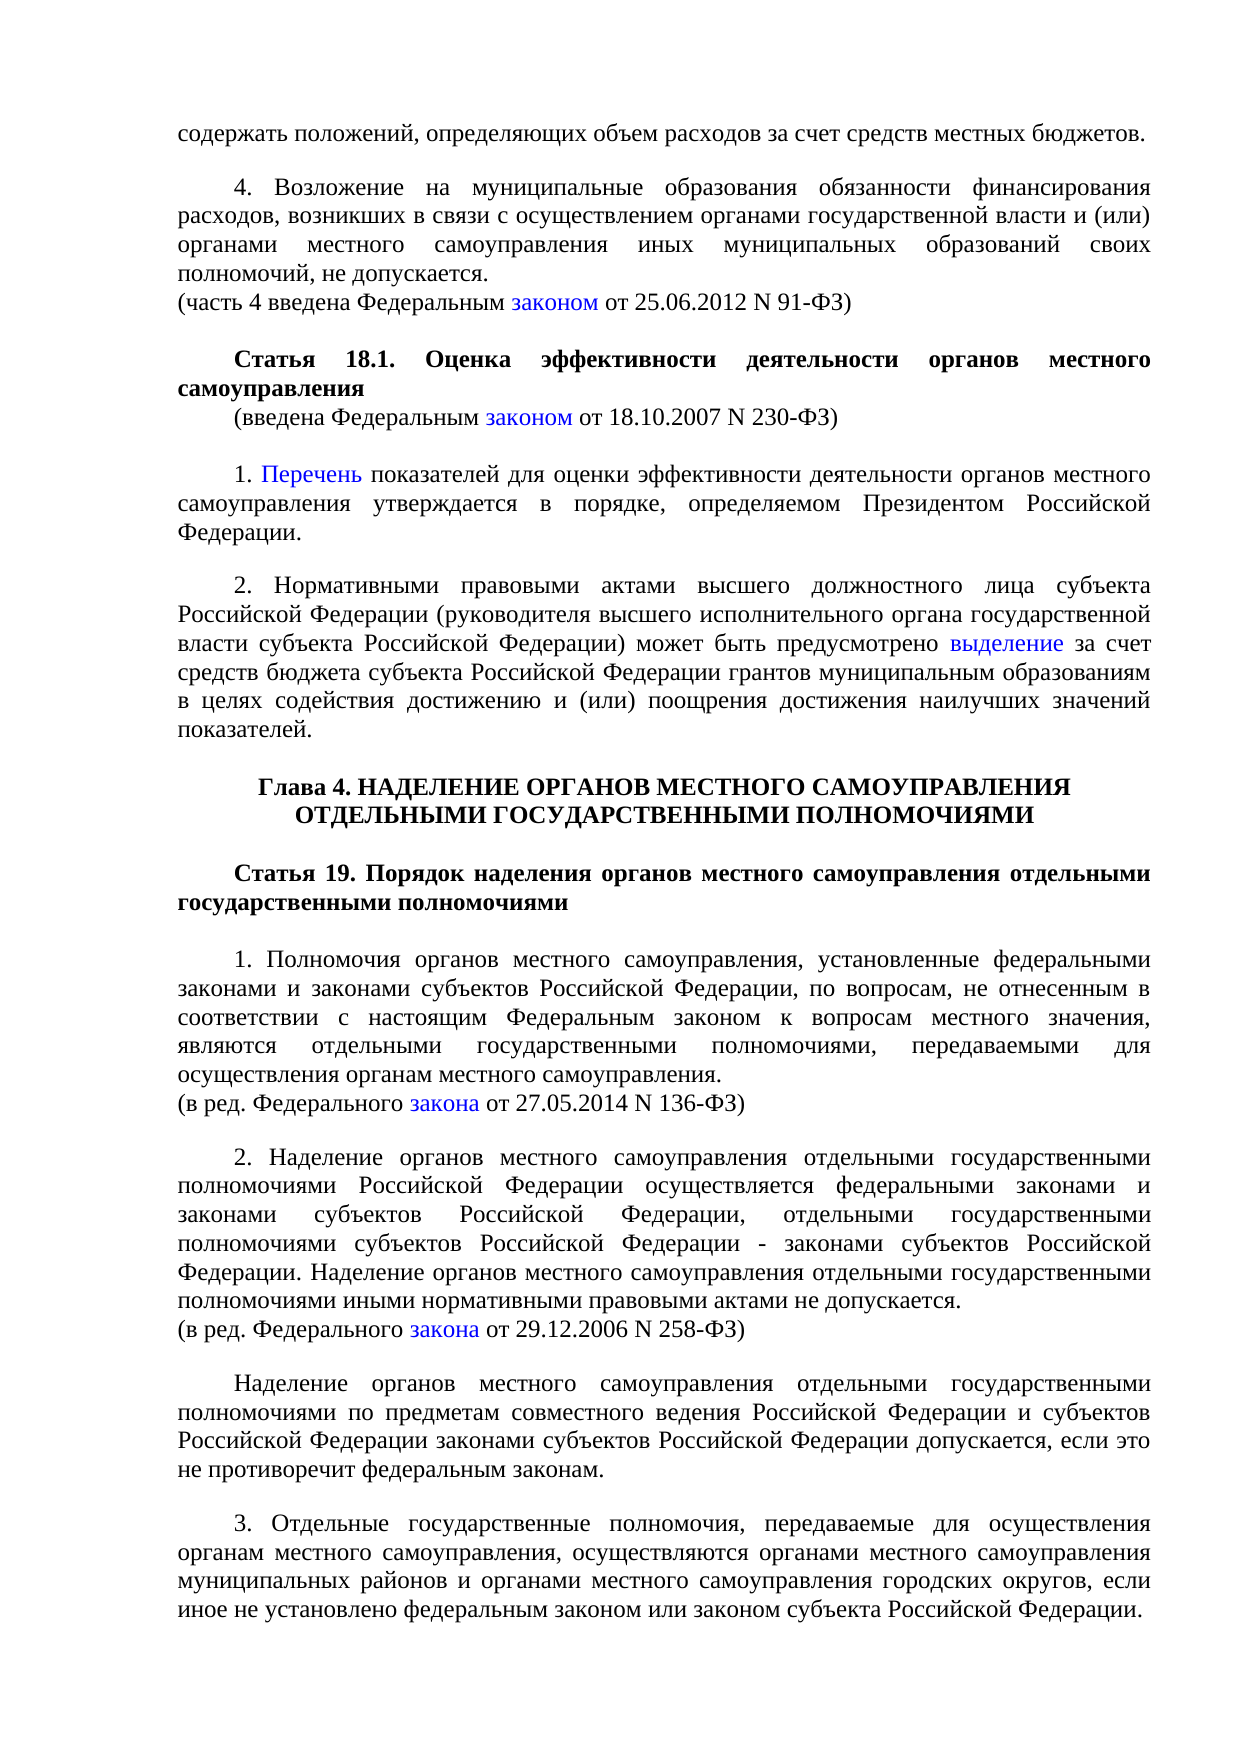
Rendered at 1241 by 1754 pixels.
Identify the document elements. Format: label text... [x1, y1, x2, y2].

text (часть 4 введена Федеральным законом от 25.06.2012 N 91-ФЗ) [177, 287, 1152, 316]
text (в ред. Федерального закона от 29.12.2006 N 258-ФЗ) [177, 1314, 1152, 1343]
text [177, 118, 1152, 147]
text 1. Полномочия органов местного самоуправления, установленные федеральными законами и законами субъектов Российской Федерации, по вопросам, не отнесенным в соответствии с настоящим Федеральным законом к вопросам местного значения, являются отдельными государственными полномочиями, передаваемыми для осуществления органам местного самоуправления. [177, 944, 1152, 1088]
text (введена Федеральным законом от 18.10.2007 N 230-ФЗ) [177, 402, 1152, 431]
text (в ред. Федерального закона от 27.05.2014 N 136-ФЗ) [177, 1088, 1152, 1117]
text 2. Наделение органов местного самоуправления отдельными государственными полномочиями Российской Федерации осуществляется федеральными законами и законами субъектов Российской Федерации, отдельными государственными полномочиями субъектов Российской Федерации - законами субъектов Российской Федерации. Наделение органов местного самоуправления отдельными государственными полномочиями иными нормативными правовыми актами не допускается. [177, 1142, 1152, 1314]
title Статья 18.1. Оценка эффективности деятельности органов местного самоуправления [177, 344, 1152, 402]
text 2. Нормативными правовыми актами высшего должностного лица субъекта Российской Федерации (руководителя высшего исполнительного органа государственной власти субъекта Российской Федерации) может быть предусмотрено выделение за счет средств бюджета субъекта Российской Федерации грантов муниципальным образованиям в целях содействия достижению и (или) поощрения достижения наилучших значений показателей. [177, 571, 1152, 743]
text 3. Отдельные государственные полномочия, передаваемые для осуществления органам местного самоуправления, осуществляются органами местного самоуправления муниципальных районов и органами местного самоуправления городских округов, если иное не установлено федеральным законом или законом субъекта Российской Федерации. [177, 1508, 1152, 1623]
text 4. Возложение на муниципальные образования обязанности финансирования расходов, возникших в связи с осуществлением органами государственной власти и (или) органами местного самоуправления иных муниципальных образований своих полномочий, не допускается. [177, 172, 1152, 287]
title Статья 19. Порядок наделения органов местного самоуправления отдельными государственными полномочиями [177, 858, 1152, 916]
title Глава 4. НАДЕЛЕНИЕ ОРГАНОВ МЕСТНОГО САМОУПРАВЛЕНИЯ [177, 772, 1152, 801]
text 1. Перечень показателей для оценки эффективности деятельности органов местного самоуправления утверждается в порядке, определяемом Президентом Российской Федерации. [177, 459, 1152, 546]
title ОТДЕЛЬНЫМИ ГОСУДАРСТВЕННЫМИ ПОЛНОМОЧИЯМИ [177, 801, 1152, 829]
text Наделение органов местного самоуправления отдельными государственными полномочиями по предметам совместного ведения Российской Федерации и субъектов Российской Федерации законами субъектов Российской Федерации допускается, если это не противоречит федеральным законам. [177, 1368, 1152, 1483]
